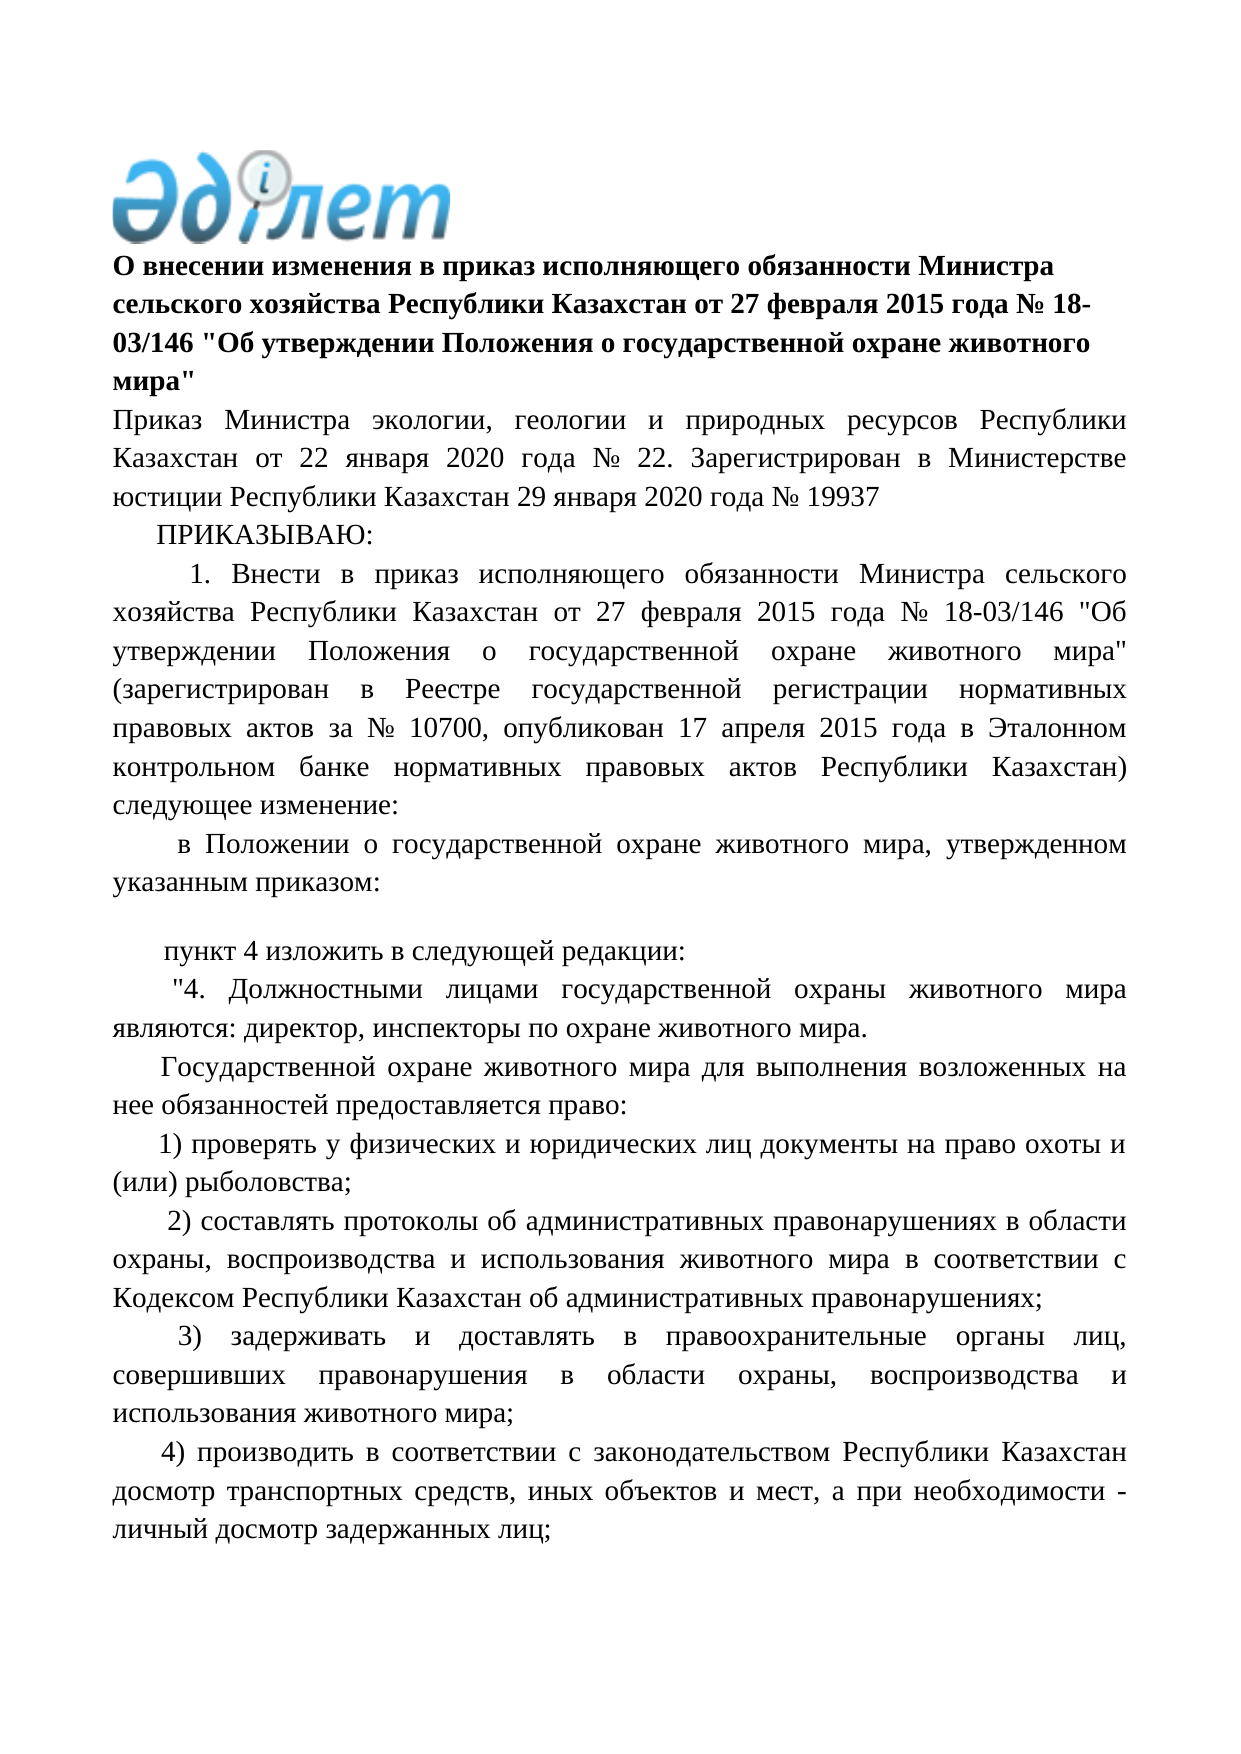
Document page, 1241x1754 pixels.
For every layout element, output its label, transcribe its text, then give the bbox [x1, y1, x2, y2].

picture [112, 150, 451, 244]
text "4. Должностными лицами государственной охраны животного мира являются: директор, инспекторы по охране животного мира. [112, 972, 1128, 1044]
text 2) составлять протоколы об административных правонарушениях в области охраны, воспроизводства и использования животного мира в соответствии с Кодексом Республики Казахстан об административных правонарушениях; [112, 1203, 1128, 1313]
text О внесении изменения в приказ исполняющего обязанности Министра сельского хозяйства Республики Казахстан от 27 февраля 2015 года № 18-03/146 "Об утверждении Положения о государственной охране животного мира" [112, 248, 1128, 397]
text ПРИКАЗЫВАЮ: [112, 517, 1128, 551]
text Приказ Министра экологии, геологии и природных ресурсов Республики Казахстан от 22 января 2020 года № 22. Зарегистрирован в Министерстве юстиции Республики Казахстан 29 января 2020 года № 19937 [112, 402, 1128, 512]
text Государственной охране животного мира для выполнения возложенных на нее обязанностей предоставляется право: [112, 1049, 1128, 1121]
text в Положении о государственной охране животного мира, утвержденном указанным приказом: [112, 826, 1128, 898]
text 1. Внести в приказ исполняющего обязанности Министра сельского хозяйства Республики Казахстан от 27 февраля 2015 года № 18-03/146 "Об утверждении Положения о государственной охране животного мира" (зарегистрирован в Реестре государственной регистрации нормативных правовых актов за № 10700, опубликован 17 апреля 2015 года в Эталонном контрольном банке нормативных правовых актов Республики Казахстан) следующее изменение: [112, 556, 1128, 821]
text 1) проверять у физических и юридических лиц документы на право охоты и (или) рыболовства; [112, 1126, 1128, 1198]
text 4) производить в соответствии с законодательством Республики Казахстан досмотр транспортных средств, иных объектов и мест, а при необходимости - личный досмотр задержанных лиц; [112, 1434, 1128, 1545]
text пункт 4 изложить в следующей редакции: [112, 933, 1128, 967]
text 3) задерживать и доставлять в правоохранительные органы лиц, совершивших правонарушения в области охраны, воспроизводства и использования животного мира; [112, 1318, 1128, 1429]
